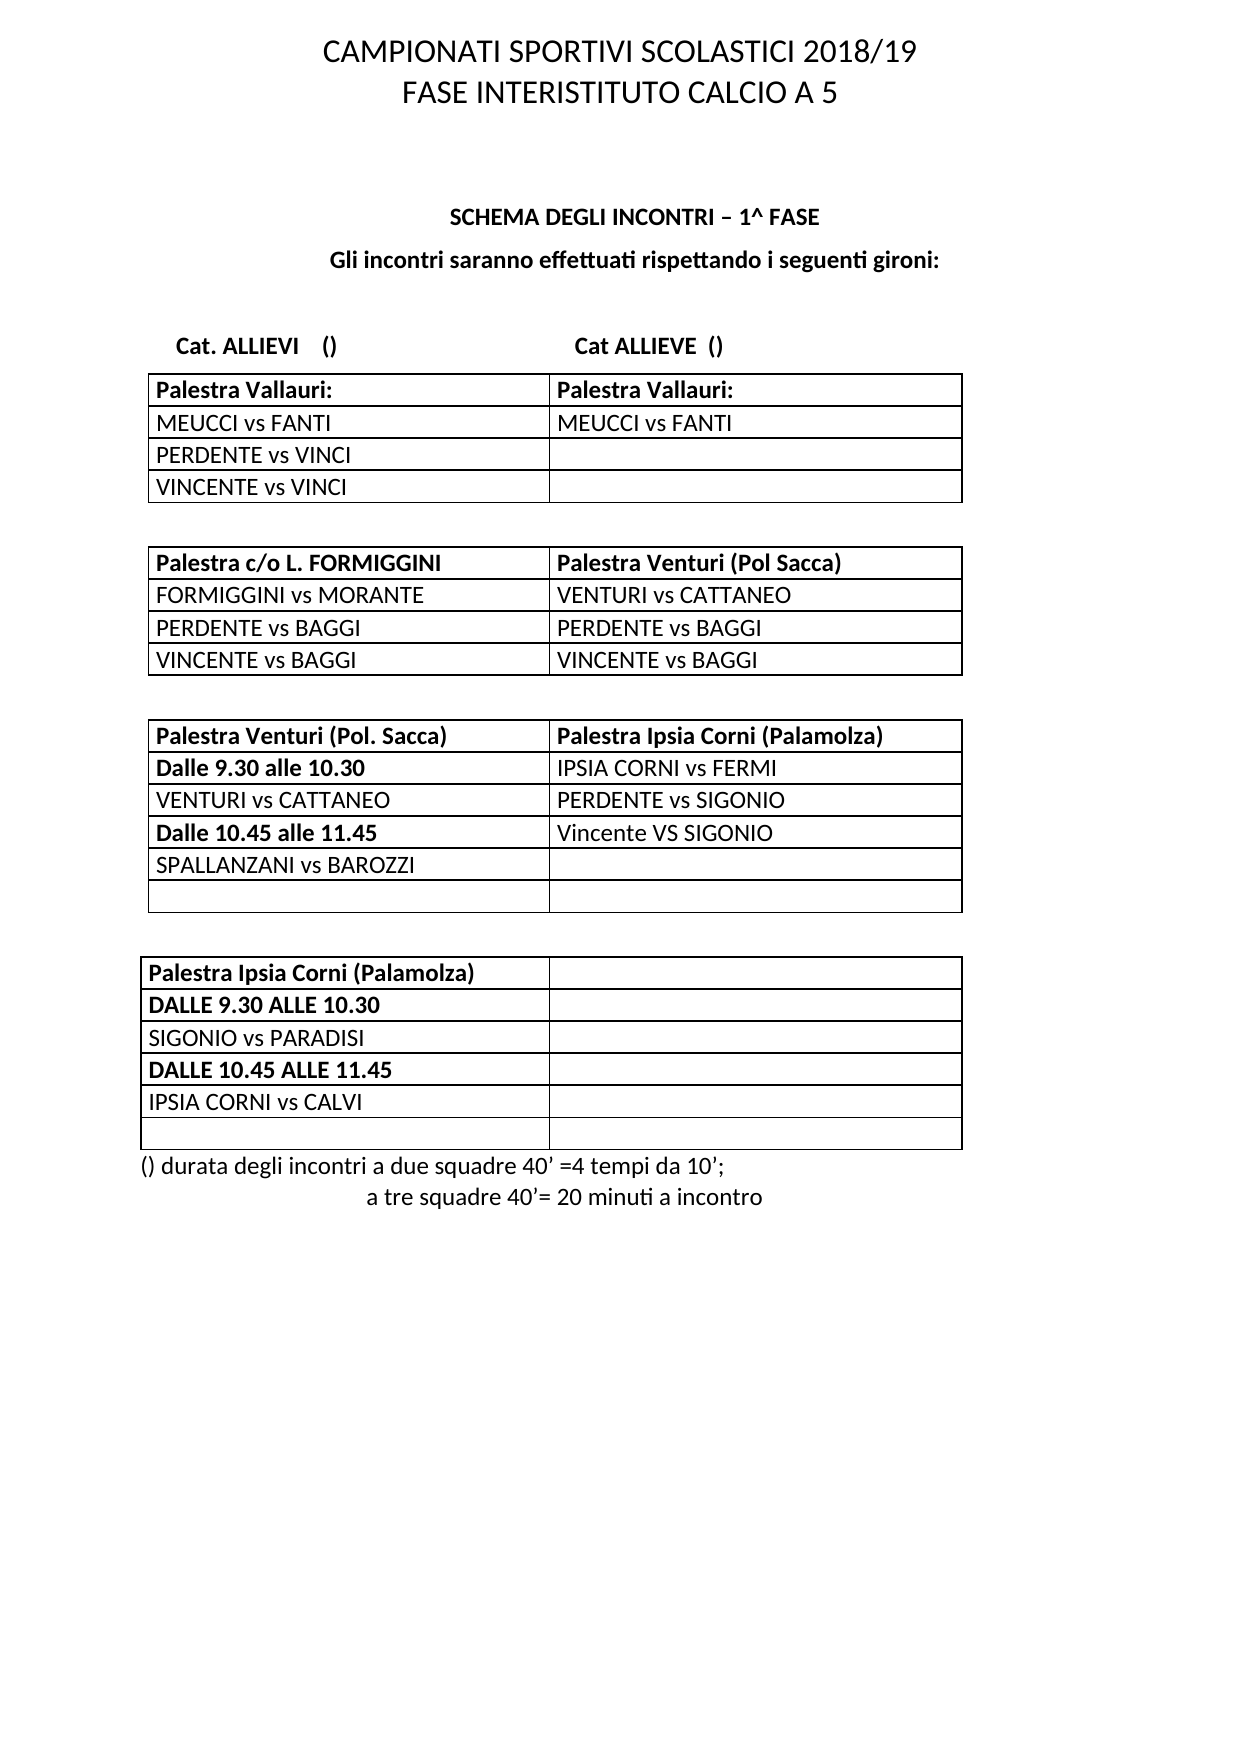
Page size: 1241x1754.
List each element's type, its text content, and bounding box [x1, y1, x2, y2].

table_cell MEUCCI vs FANTI [550, 407, 961, 437]
table_cell VENTURI vs CATTANEO [149, 785, 549, 815]
table_header Palestra c/o L. FORMIGGINI [149, 548, 549, 578]
table_cell PERDENTE vs BAGGI [550, 612, 961, 642]
table_cell [550, 990, 961, 1020]
table_cell Dalle 10.45 alle 11.45 [149, 817, 549, 847]
table_cell VINCENTE vs VINCI [149, 471, 549, 501]
table_cell [550, 1022, 961, 1052]
table_cell DALLE 9.30 ALLE 10.30 [142, 990, 549, 1020]
text () durata degli incontri a due squadre 40’ =4 tempi da 10’; [140, 1150, 1092, 1181]
table_cell FORMIGGINI vs MORANTE [149, 580, 549, 610]
table_cell [149, 881, 549, 911]
table_cell PERDENTE vs BAGGI [149, 612, 549, 642]
table_cell Vincente VS SIGONIO [550, 817, 961, 847]
table_cell VINCENTE vs BAGGI [149, 644, 549, 674]
table_header [550, 958, 961, 988]
table_header Palestra Ipsia Corni (Palamolza) [142, 958, 549, 988]
text Gli incontri saranno effettuati rispettando i seguenti gironi: [177, 244, 1092, 274]
table_cell [142, 1118, 549, 1148]
table_header Palestra Venturi (Pol Sacca) [550, 548, 961, 578]
table_cell VENTURI vs CATTANEO [550, 580, 961, 610]
table_cell PERDENTE vs SIGONIO [550, 785, 961, 815]
table_cell [550, 1086, 961, 1116]
table_header Palestra Ipsia Corni (Palamolza) [550, 721, 961, 751]
table_header Palestra Vallauri: [550, 375, 961, 405]
table_cell VINCENTE vs BAGGI [550, 644, 961, 674]
table_header Palestra Venturi (Pol. Sacca) [149, 721, 549, 751]
table_cell SIGONIO vs PARADISI [142, 1022, 549, 1052]
table_cell SPALLANZANI vs BAROZZI [149, 849, 549, 879]
text Cat. ALLIEVI () Cat ALLIEVE () [148, 330, 1092, 361]
table_header Palestra Vallauri: [149, 375, 549, 405]
text SCHEMA DEGLI INCONTRI – 1^ FASE [177, 201, 1092, 232]
table_cell [550, 849, 961, 879]
table_cell Dalle 9.30 alle 10.30 [149, 753, 549, 783]
table_cell [550, 439, 961, 469]
table_cell [550, 471, 961, 501]
table_cell DALLE 10.45 ALLE 11.45 [142, 1054, 549, 1084]
table_cell IPSIA CORNI vs CALVI [142, 1086, 549, 1116]
table_cell IPSIA CORNI vs FERMI [550, 753, 961, 783]
table_cell [550, 1054, 961, 1084]
table_cell [550, 881, 961, 911]
table_cell [550, 1118, 961, 1148]
table_cell PERDENTE vs VINCI [149, 439, 549, 469]
table_cell MEUCCI vs FANTI [149, 407, 549, 437]
text a tre squadre 40’= 20 minuti a incontro [140, 1181, 1092, 1211]
